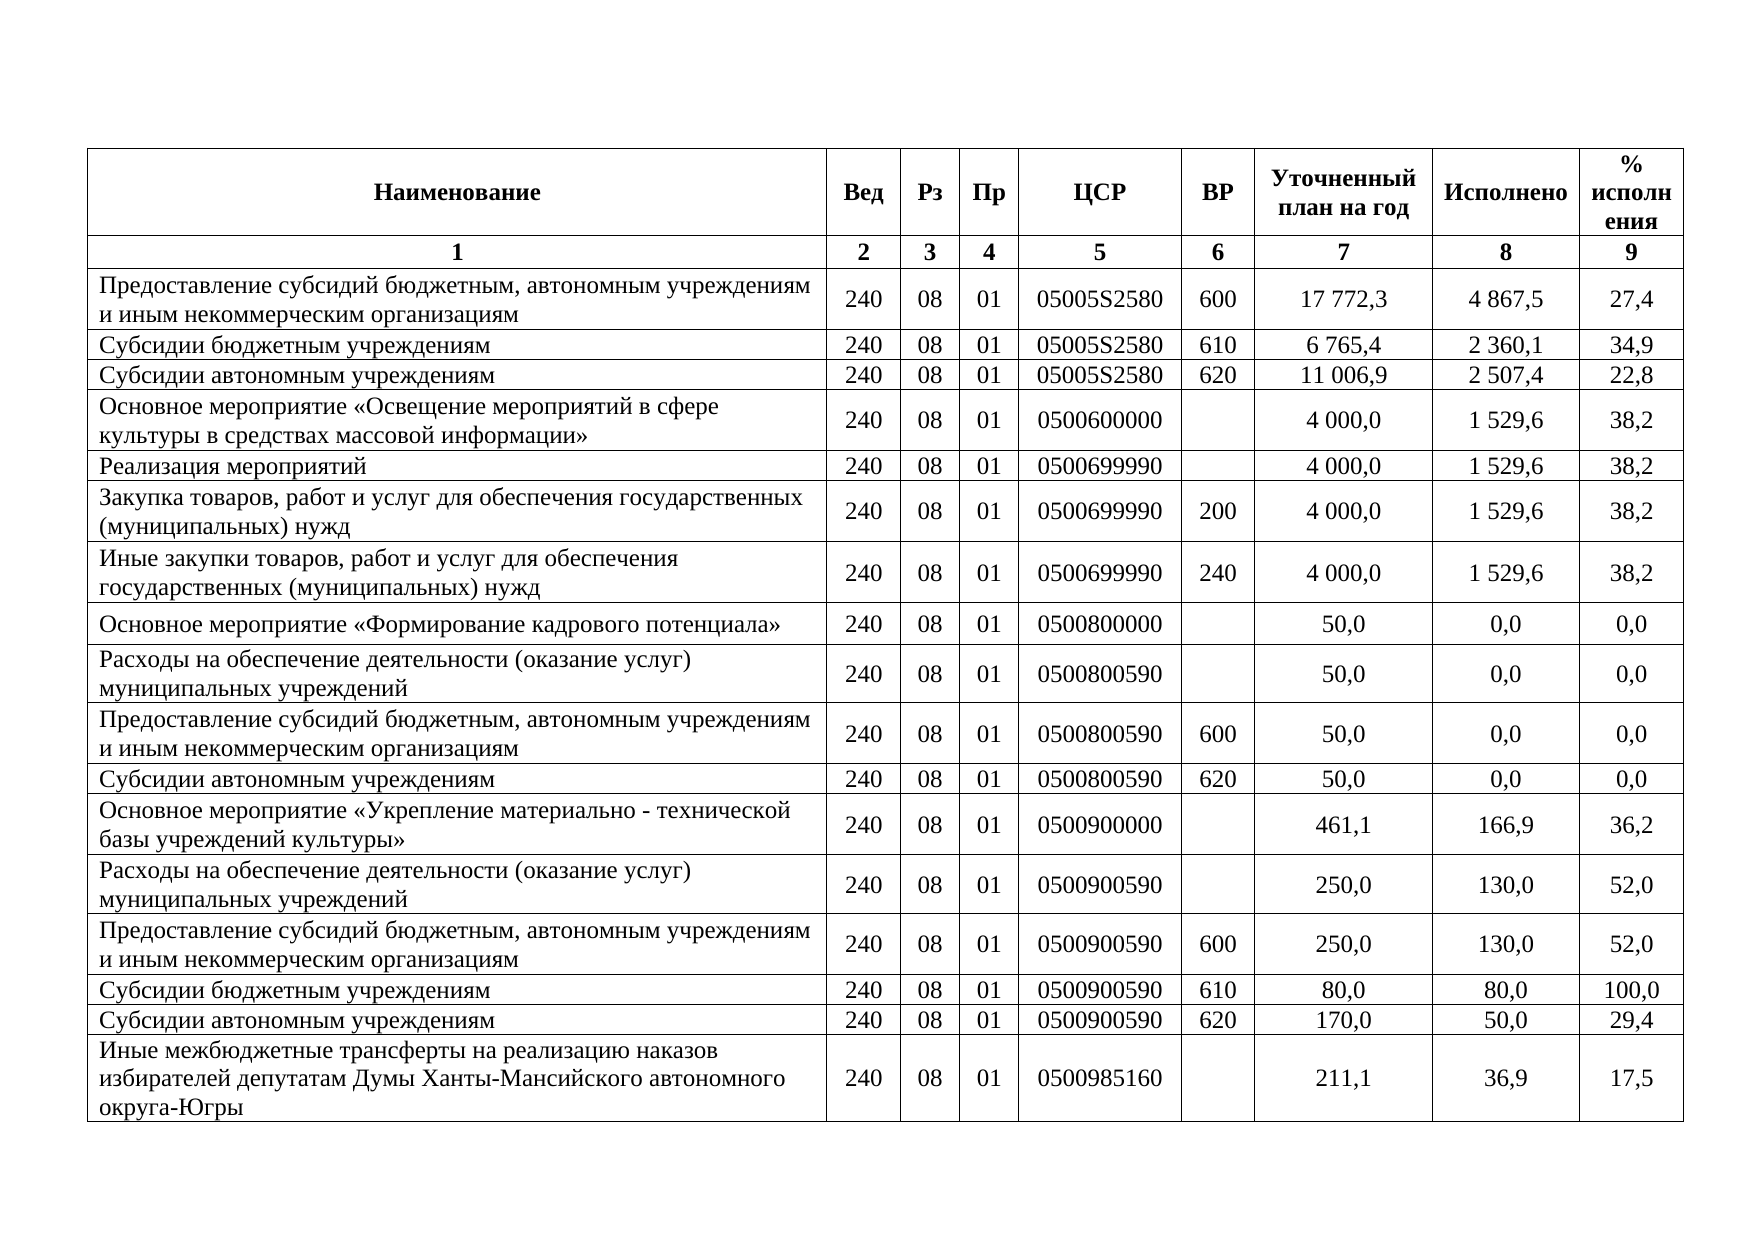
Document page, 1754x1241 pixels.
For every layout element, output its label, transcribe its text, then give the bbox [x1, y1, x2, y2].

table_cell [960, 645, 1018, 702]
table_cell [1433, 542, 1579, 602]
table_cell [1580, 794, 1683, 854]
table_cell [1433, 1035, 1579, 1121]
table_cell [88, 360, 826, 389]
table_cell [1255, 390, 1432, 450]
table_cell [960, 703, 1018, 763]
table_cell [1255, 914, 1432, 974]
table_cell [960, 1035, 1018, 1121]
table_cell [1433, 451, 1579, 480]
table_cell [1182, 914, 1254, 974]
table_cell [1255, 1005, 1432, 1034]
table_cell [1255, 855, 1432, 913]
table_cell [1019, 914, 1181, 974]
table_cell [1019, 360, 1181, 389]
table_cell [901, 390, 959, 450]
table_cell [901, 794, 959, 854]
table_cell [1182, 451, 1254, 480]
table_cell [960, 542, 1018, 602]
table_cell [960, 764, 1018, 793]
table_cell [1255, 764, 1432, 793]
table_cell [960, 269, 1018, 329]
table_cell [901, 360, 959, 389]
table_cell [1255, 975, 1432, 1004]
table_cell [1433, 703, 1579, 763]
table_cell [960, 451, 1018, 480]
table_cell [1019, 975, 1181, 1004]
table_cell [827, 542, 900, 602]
table_header Вед [827, 149, 900, 235]
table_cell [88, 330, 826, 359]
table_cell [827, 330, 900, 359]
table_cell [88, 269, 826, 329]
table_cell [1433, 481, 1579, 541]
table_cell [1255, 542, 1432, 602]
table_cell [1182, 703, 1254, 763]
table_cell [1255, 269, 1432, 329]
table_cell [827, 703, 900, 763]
table_cell 6 [1182, 236, 1254, 268]
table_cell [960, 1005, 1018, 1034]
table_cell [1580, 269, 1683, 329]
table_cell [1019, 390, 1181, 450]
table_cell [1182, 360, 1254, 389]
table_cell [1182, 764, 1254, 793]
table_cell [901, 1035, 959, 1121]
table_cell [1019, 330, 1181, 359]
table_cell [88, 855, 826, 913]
table_header Уточненный план на год [1255, 149, 1432, 235]
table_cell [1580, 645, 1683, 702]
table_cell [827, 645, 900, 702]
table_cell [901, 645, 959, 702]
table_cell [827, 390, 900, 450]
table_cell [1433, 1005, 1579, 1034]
table_header % исполнения [1580, 149, 1683, 235]
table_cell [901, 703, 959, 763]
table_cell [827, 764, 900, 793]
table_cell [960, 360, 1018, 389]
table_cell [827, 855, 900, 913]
table_cell 5 [1019, 236, 1181, 268]
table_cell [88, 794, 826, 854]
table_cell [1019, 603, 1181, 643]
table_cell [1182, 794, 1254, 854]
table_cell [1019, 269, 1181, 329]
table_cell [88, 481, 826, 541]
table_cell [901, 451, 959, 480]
table_cell 2 [827, 236, 900, 268]
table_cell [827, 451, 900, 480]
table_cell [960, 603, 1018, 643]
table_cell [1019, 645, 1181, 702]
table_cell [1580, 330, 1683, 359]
table_header Исполнено [1433, 149, 1579, 235]
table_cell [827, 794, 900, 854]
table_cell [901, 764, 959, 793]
table_cell 8 [1433, 236, 1579, 268]
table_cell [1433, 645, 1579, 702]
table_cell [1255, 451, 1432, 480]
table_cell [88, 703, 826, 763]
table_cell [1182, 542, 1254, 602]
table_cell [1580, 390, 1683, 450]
table_header Рз [901, 149, 959, 235]
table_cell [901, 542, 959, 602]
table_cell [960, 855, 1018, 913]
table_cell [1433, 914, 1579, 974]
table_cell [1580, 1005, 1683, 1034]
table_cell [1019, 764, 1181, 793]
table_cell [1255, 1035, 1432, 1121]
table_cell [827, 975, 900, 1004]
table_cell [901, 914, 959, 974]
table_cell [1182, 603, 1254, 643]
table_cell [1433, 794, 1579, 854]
table_header Наименование [88, 149, 826, 235]
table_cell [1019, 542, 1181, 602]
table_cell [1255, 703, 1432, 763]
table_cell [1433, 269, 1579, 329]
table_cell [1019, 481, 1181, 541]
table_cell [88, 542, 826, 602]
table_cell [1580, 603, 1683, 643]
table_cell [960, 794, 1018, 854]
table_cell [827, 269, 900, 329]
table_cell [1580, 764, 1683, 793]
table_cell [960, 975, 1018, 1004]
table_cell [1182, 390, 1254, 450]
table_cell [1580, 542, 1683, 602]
table_cell 9 [1580, 236, 1683, 268]
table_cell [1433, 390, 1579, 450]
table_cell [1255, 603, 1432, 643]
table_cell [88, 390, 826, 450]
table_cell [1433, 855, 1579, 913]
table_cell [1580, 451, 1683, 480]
table_cell 4 [960, 236, 1018, 268]
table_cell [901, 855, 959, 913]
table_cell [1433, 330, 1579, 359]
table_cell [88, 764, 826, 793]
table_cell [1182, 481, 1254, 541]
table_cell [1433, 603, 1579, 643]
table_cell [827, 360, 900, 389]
table_header ЦСР [1019, 149, 1181, 235]
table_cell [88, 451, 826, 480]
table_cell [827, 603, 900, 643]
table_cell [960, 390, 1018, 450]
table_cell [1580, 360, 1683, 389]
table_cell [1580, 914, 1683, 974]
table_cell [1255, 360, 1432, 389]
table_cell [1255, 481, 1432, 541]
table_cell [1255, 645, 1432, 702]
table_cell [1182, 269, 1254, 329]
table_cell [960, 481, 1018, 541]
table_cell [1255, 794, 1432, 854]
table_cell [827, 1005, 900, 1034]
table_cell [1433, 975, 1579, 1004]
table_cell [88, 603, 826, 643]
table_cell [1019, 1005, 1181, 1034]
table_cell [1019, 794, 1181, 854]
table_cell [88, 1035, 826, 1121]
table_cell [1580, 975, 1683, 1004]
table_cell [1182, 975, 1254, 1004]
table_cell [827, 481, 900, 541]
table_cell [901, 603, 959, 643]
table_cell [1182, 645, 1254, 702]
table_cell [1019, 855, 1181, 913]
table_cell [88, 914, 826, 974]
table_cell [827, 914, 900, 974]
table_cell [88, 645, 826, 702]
table_header ВР [1182, 149, 1254, 235]
table_header Пр [960, 149, 1018, 235]
table_cell 7 [1255, 236, 1432, 268]
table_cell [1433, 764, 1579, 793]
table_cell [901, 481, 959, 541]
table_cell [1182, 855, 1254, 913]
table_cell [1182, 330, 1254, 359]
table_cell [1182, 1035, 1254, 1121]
table_cell 3 [901, 236, 959, 268]
table_cell 1 [88, 236, 826, 268]
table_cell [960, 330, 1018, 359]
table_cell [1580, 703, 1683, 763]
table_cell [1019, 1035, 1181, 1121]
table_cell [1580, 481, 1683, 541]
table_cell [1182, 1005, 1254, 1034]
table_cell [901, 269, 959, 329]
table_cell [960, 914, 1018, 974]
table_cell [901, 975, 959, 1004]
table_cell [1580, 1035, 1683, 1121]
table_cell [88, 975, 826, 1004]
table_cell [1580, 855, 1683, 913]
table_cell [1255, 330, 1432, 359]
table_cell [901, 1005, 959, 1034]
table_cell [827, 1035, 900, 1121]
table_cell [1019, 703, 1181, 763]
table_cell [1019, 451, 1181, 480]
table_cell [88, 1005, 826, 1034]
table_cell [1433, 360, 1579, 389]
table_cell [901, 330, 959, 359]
